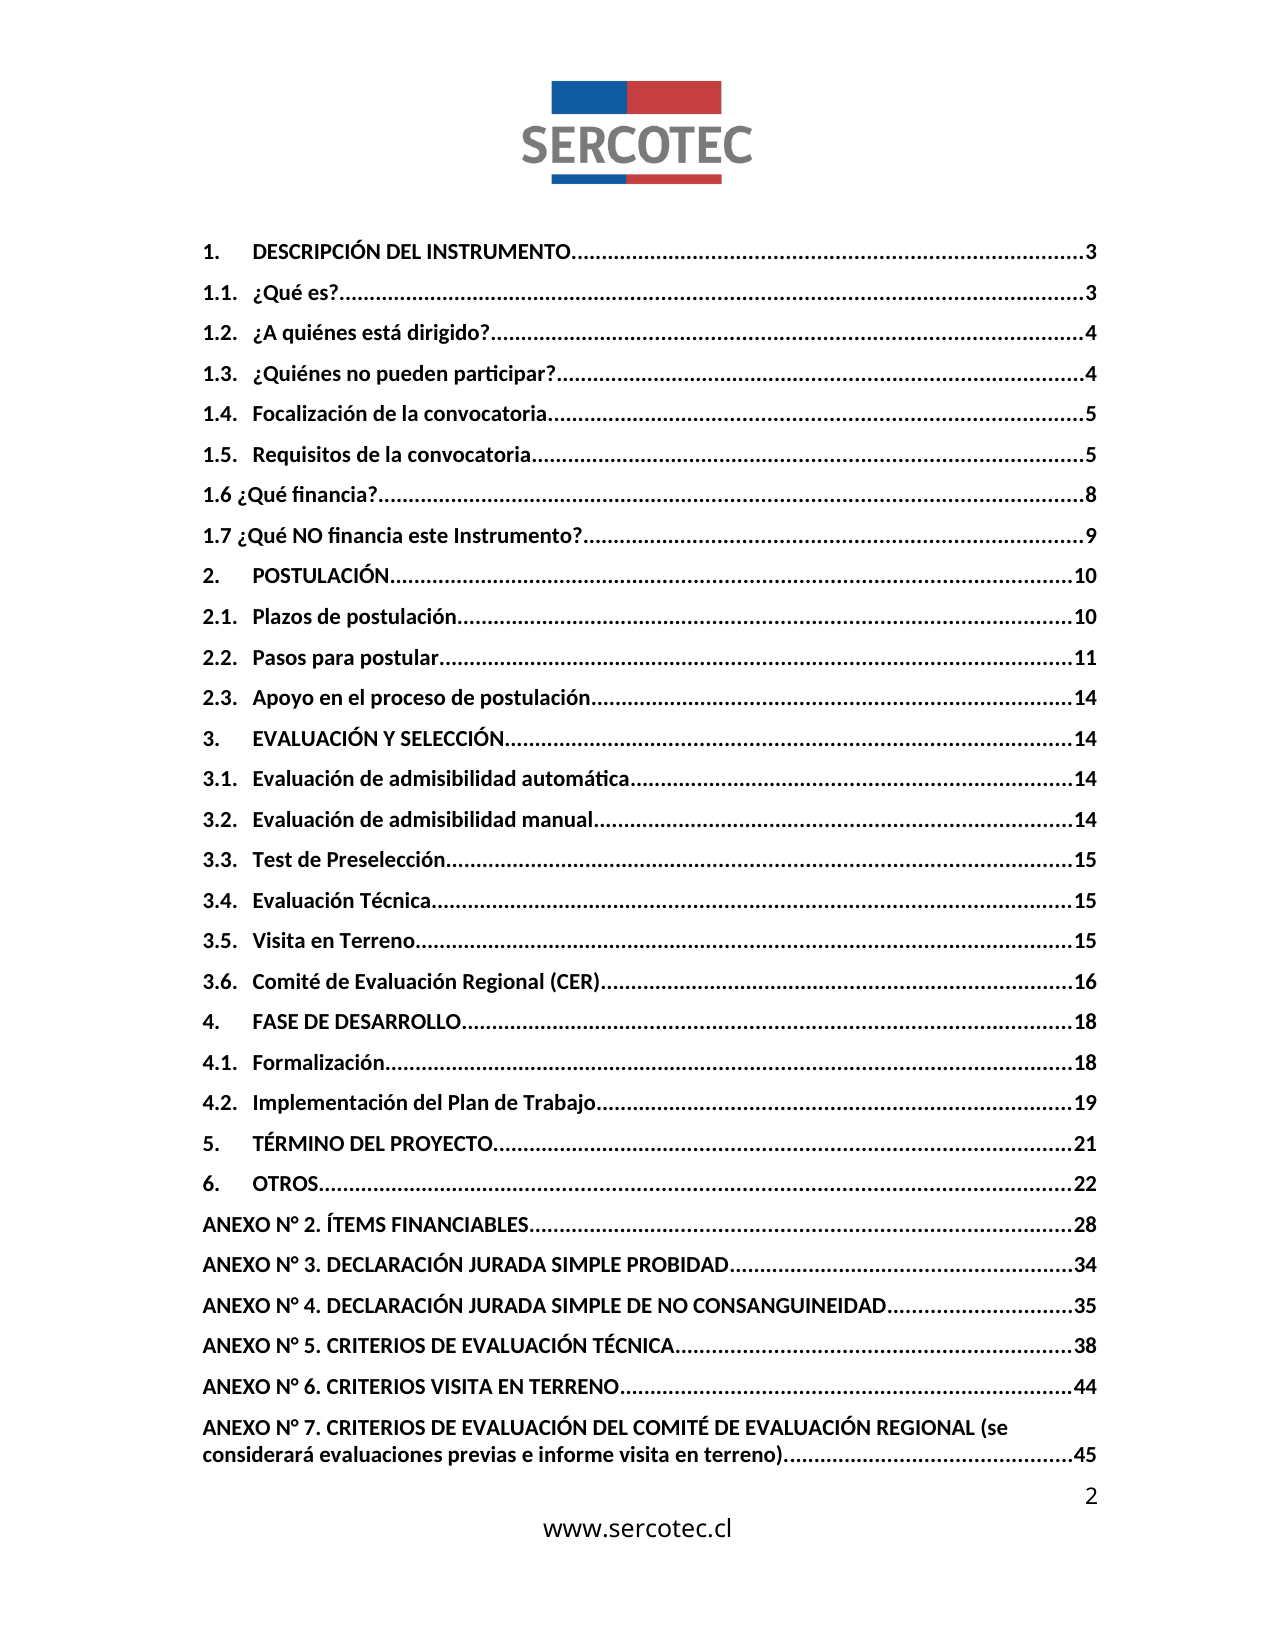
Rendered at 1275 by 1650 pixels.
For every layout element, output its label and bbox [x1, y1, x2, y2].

picture [512, 73, 763, 194]
